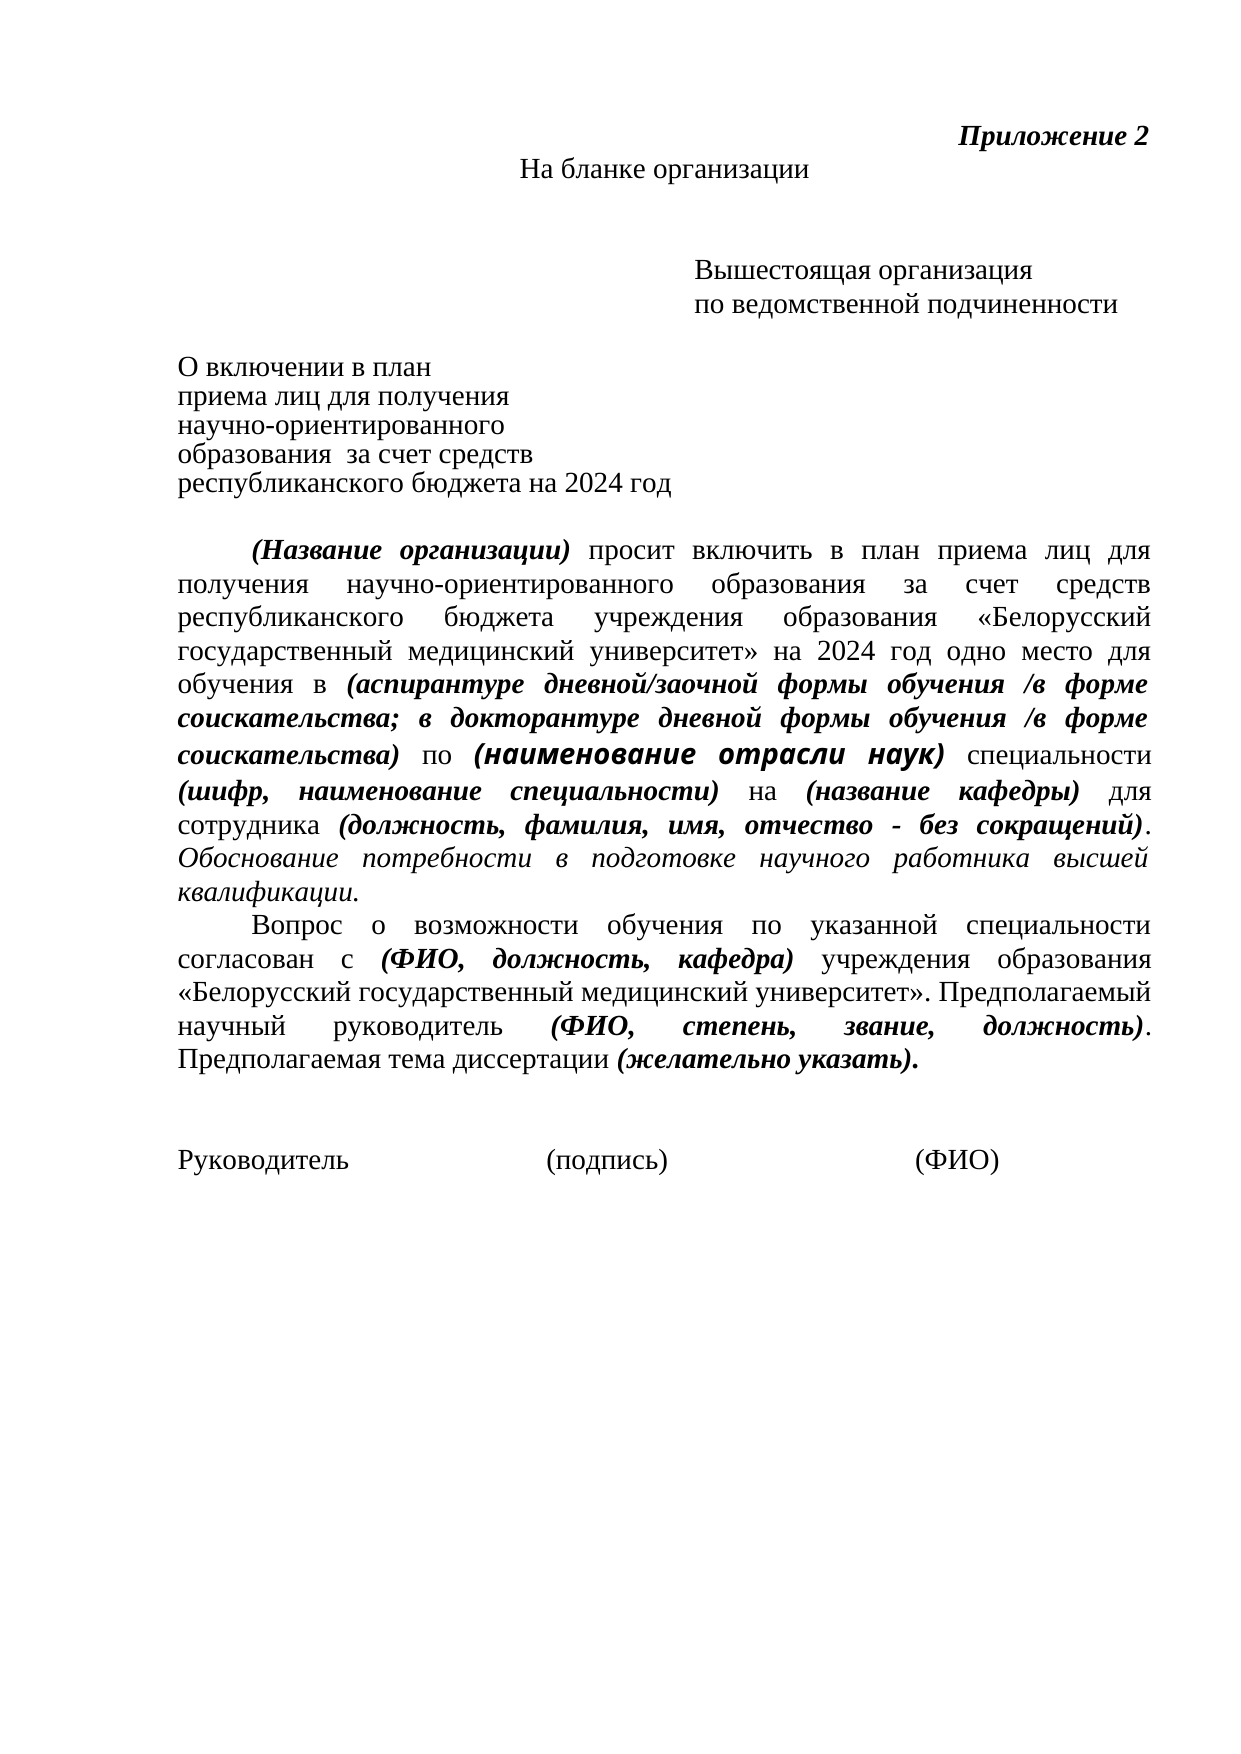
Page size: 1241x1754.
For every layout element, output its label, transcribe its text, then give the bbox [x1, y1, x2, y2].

text научно-ориентированного [177, 411, 1152, 440]
text О включении в план [177, 353, 1152, 382]
text На бланке организации [177, 152, 1152, 185]
text по ведомственной подчиненности [694, 286, 1152, 319]
text (Название организации) просит включить в план приема лиц для получения научно-ориентированного образования за счет средств республиканского бюджета учреждения образования «Белорусский государственный медицинский университет» на 2024 год одно место для обучения в (аспирантуре дневной/заочной формы обучения /в форме соискательства; в докторантуре дневной формы обучения /в форме соискательства) по (наименование отрасли наук) специальности (шифр, наименование специальности) на (название кафедры) для сотрудника (должность, фамилия, имя, отчество - без сокращений). Обоснование потребности в подготовке научного работника высшей квалификации. [177, 532, 1152, 907]
text Вопрос о возможности обучения по указанной специальности согласован с (ФИО, должность, кафедра) учреждения образования «Белорусский государственный медицинский университет». Предполагаемый научный руководитель (ФИО, степень, звание, должность). Предполагаемая тема диссертации (желательно указать). [177, 907, 1152, 1075]
text Руководитель (подпись) (ФИО) [177, 1142, 1152, 1176]
text республиканского бюджета на 2024 год [177, 469, 1152, 499]
text Вышестоящая организация [694, 252, 1152, 286]
text приема лиц для получения [177, 382, 1152, 411]
text Приложение 2 [177, 118, 1152, 152]
text образования за счет средств [177, 440, 1152, 469]
